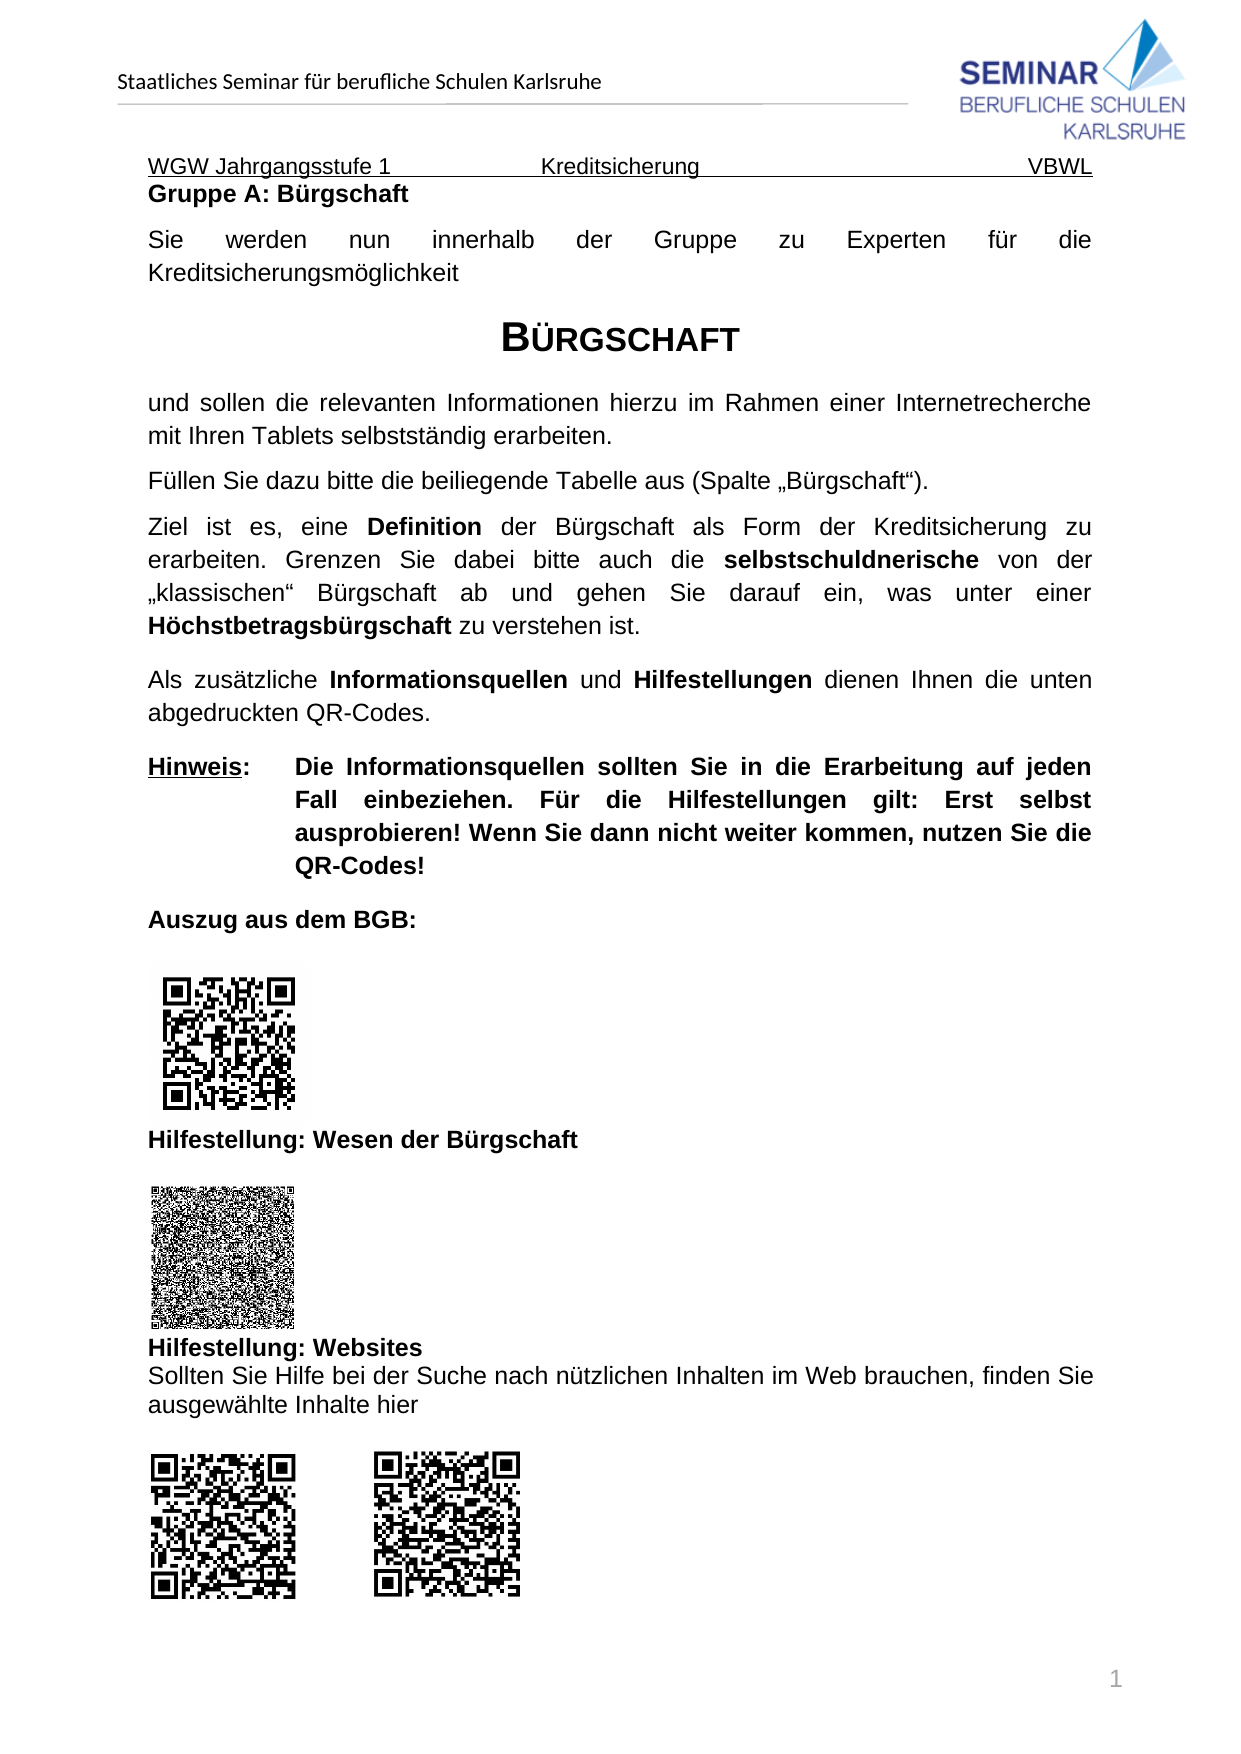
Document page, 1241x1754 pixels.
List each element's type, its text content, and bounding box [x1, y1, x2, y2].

text Hinweis: Die Informationsquellen sollten Sie in die Erarbeitung auf jeden Fall einbeziehen. Für die Hilfestellungen gilt: Erst selbst ausprobieren! Wenn Sie dann nicht weiter kommen, nutzen Sie die QR-Codes! [148, 752, 1093, 879]
picture [936, 14, 1203, 144]
table_cell Hilfestellung: Wesen der Bürgschaft [136, 1125, 1107, 1333]
picture [368, 1447, 525, 1602]
picture [147, 1182, 298, 1333]
table_header Auszug aus dem BGB: [136, 905, 1107, 1125]
text Füllen Sie dazu bitte die beiliegende Tabelle aus (Spalte „Bürgschaft“). [148, 466, 1093, 495]
table_cell Hilfestellung: Websites Sollten Sie Hilfe bei der Suche nach nützlichen Inhalten im Web brauchen, finden Sie ausgewählte Inhalte hier [136, 1333, 1107, 1631]
picture [147, 1450, 298, 1602]
text Sie werden nun innerhalb der Gruppe zu Experten für die Kreditsicherungsmöglichkeit [148, 225, 1093, 287]
text Als zusätzliche Informationsquellen und Hilfestellungen dienen Ihnen die unten abgedruckten QR-Codes. [148, 665, 1093, 727]
text Ziel ist es, eine Definition der Bürgschaft als Form der Kreditsicherung zu erarbeiten. Grenzen Sie dabei bitte auch die selbstschuldnerische von der „klassischen“ Bürgschaft ab und gehen Sie darauf ein, was unter einer Höchstbetragsbürgschaft zu verstehen ist. [148, 512, 1093, 640]
text Bürgschaft [148, 312, 1093, 360]
text Gruppe A: Bürgschaft [148, 179, 1093, 208]
picture [147, 962, 311, 1126]
text und sollen die relevanten Informationen hierzu im Rahmen einer Internetrecherche mit Ihren Tablets selbstständig erarbeiten. [148, 388, 1093, 449]
